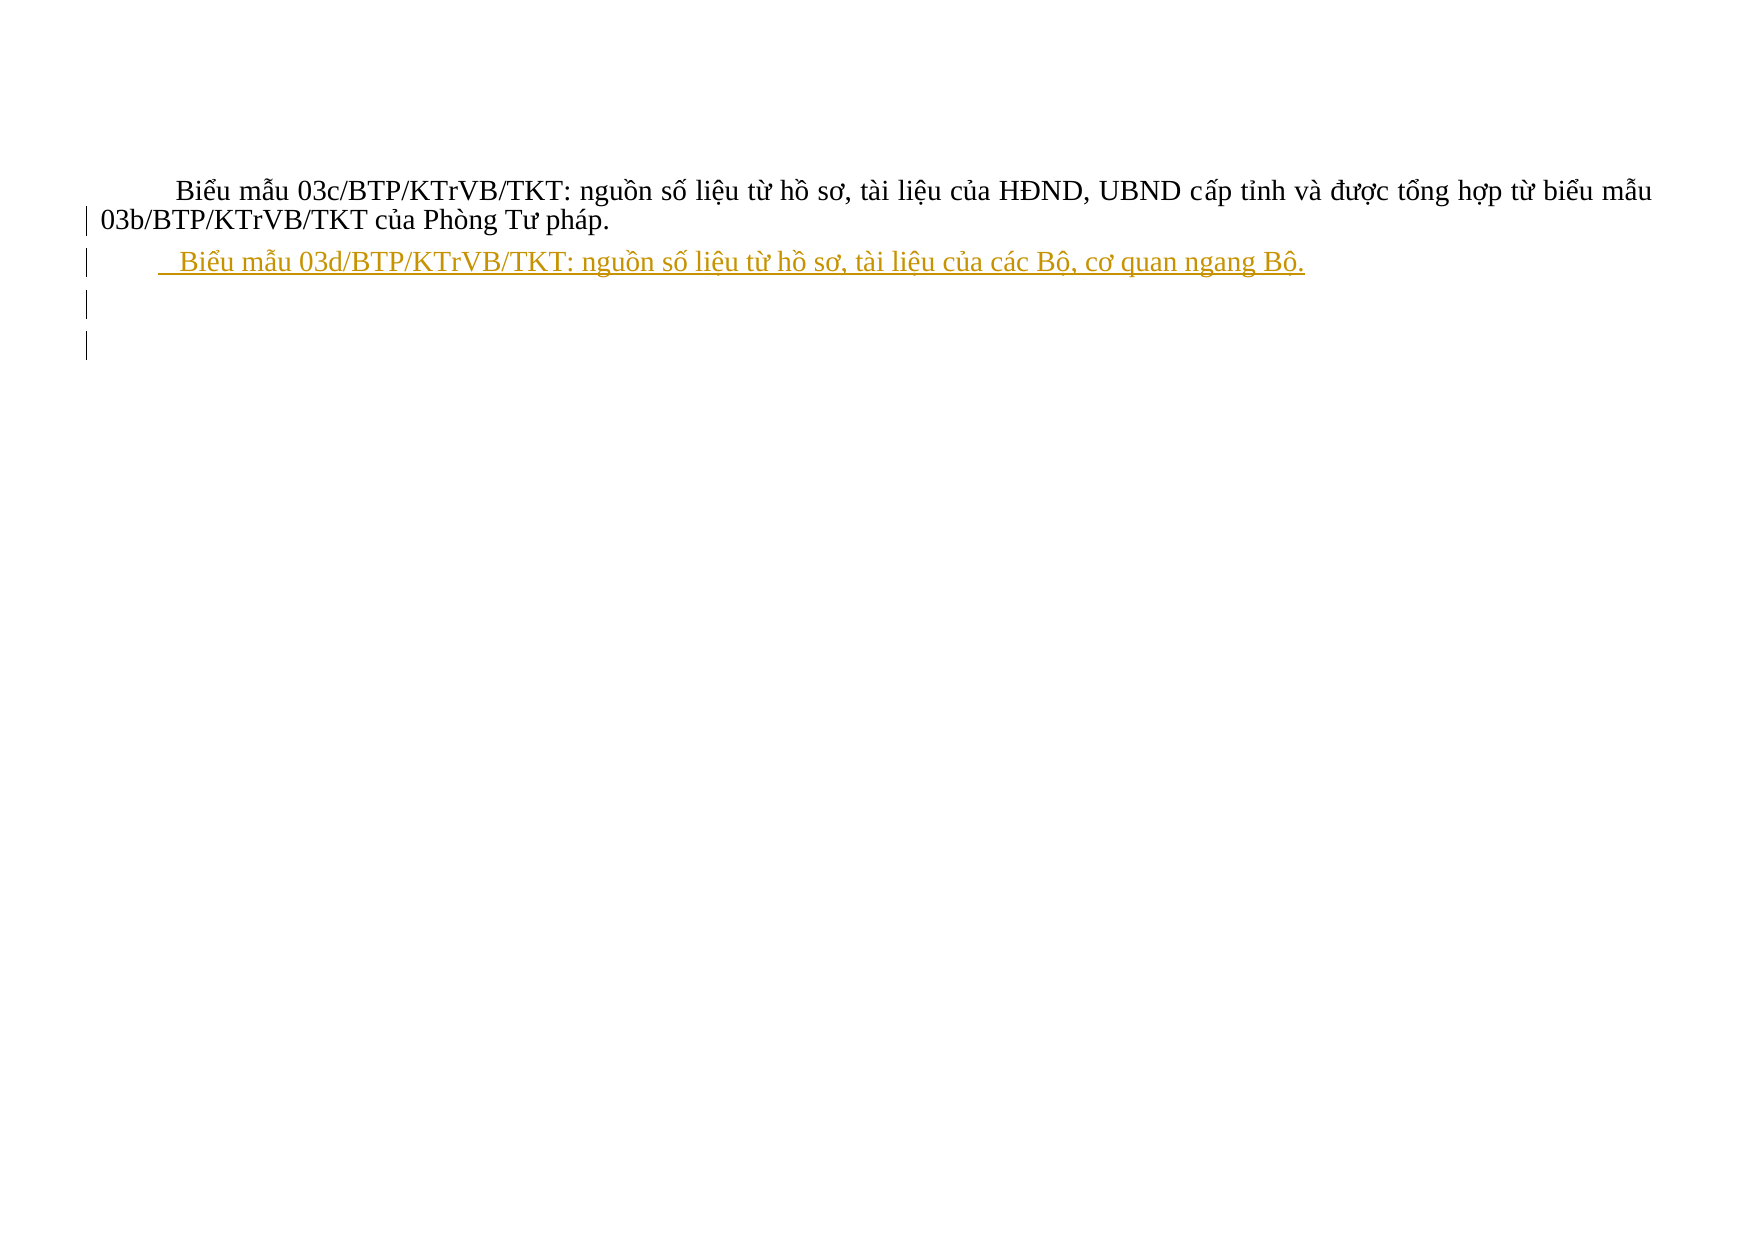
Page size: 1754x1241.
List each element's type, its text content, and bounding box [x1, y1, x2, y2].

text Biểu mẫu 03c/BTP/KTrVB/TKT: nguồn số liệu từ hồ sơ, tài liệu của HĐND, UBND cấp tỉnh và được tổng hợp từ biểu mẫu 03b/BTP/KTrVB/TKT của Phòng Tư pháp. [100, 177, 1653, 236]
